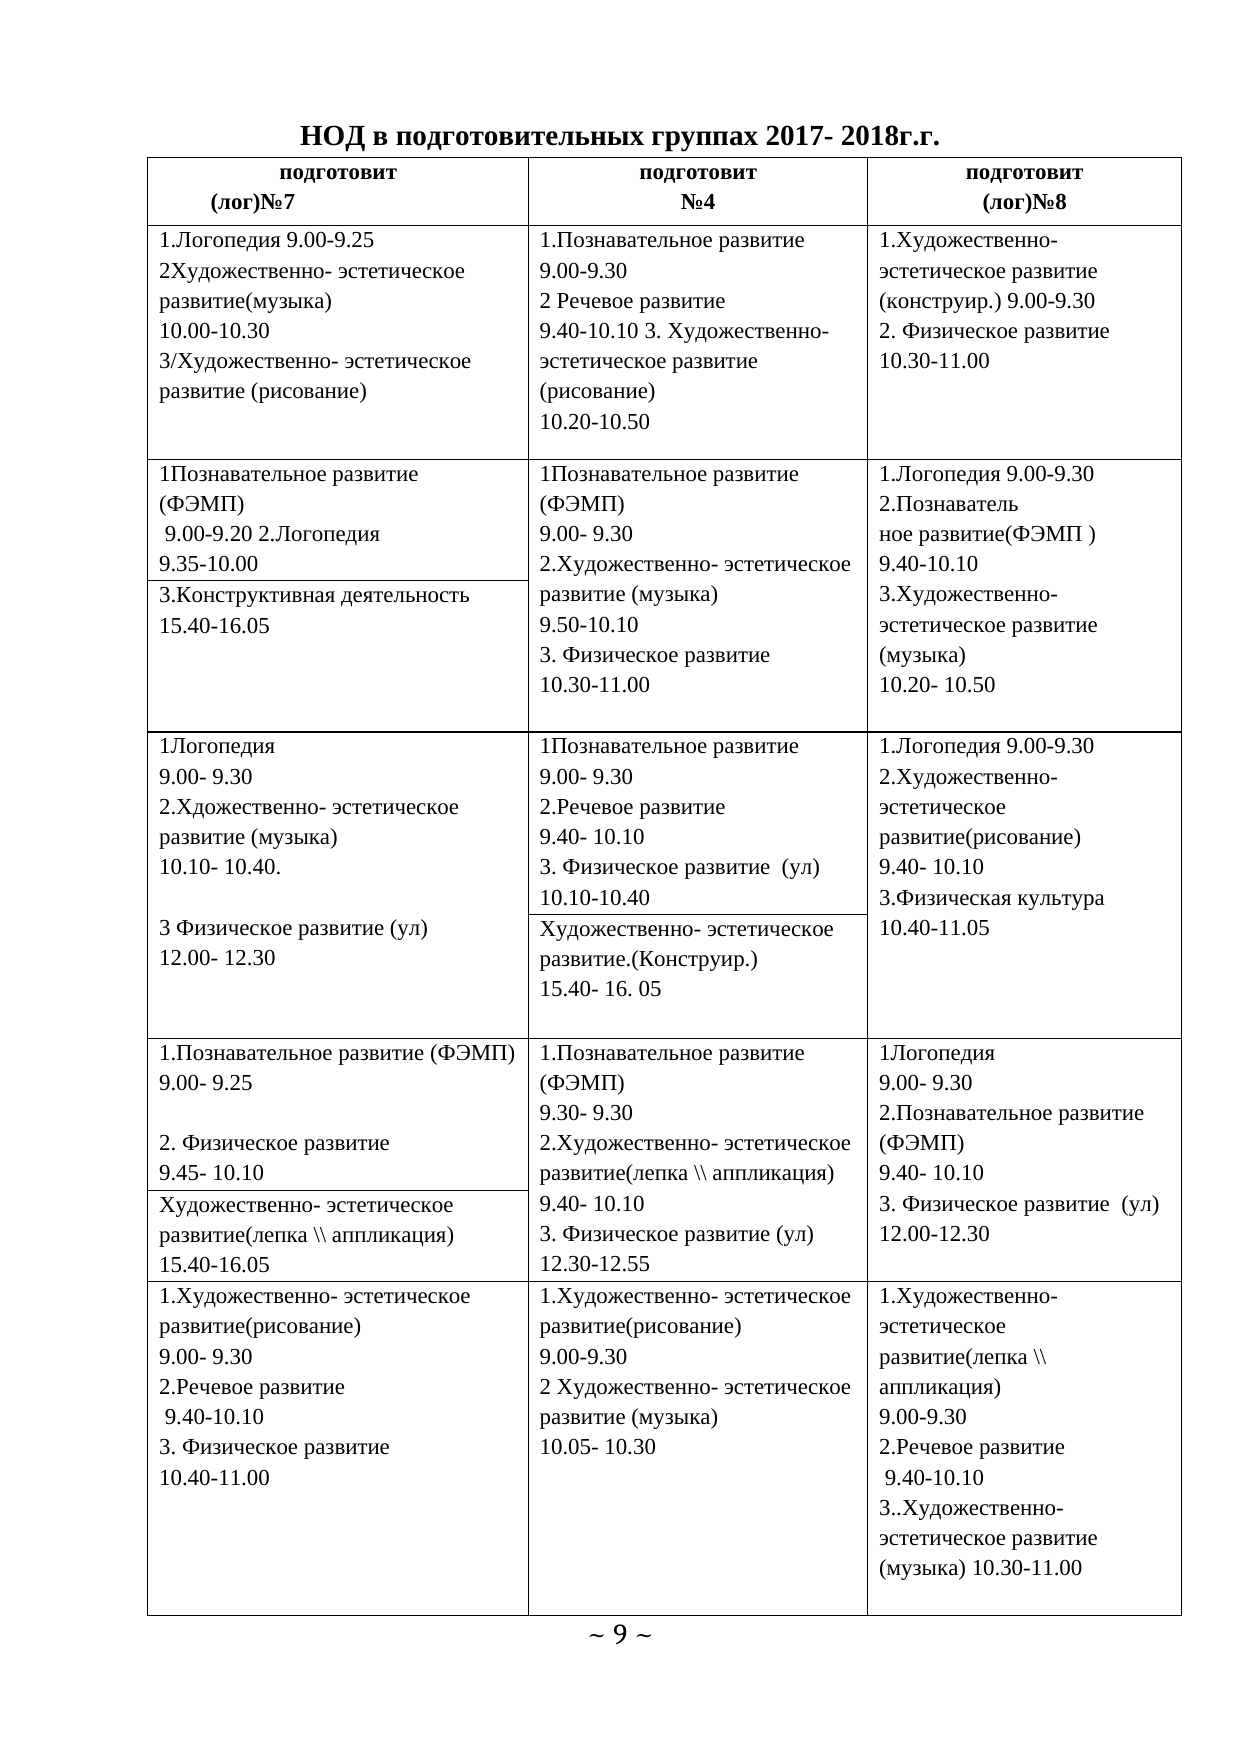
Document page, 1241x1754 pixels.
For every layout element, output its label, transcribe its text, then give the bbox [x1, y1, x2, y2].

table_cell 1Познавательное развитие (ФЭМП) 9.00-9.20 2.Логопедия 9.35-10.00 [148, 460, 528, 580]
table_cell 1Познавательное развитие (ФЭМП) 9.00- 9.30 2.Художественно- эстетическое развитие (музыка) 9.50-10.10 3. Физическое развитие 10.30-11.00 [529, 460, 867, 731]
table_cell 1.Познавательное развитие (ФЭМП) 9.00- 9.25 2. Физическое развитие 9.45- 10.10 [148, 1039, 528, 1189]
table_cell 1Логопедия 9.00- 9.30 2.Хдожественно- эстетическое развитие (музыка) 10.10- 10.40. 3 Физическое развитие (ул) 12.00- 12.30 [148, 733, 528, 1037]
table_cell 1.Логопедия 9.00-9.30 2.Художественно- эстетическое развитие(рисование) 9.40- 10.10 3.Физическая культура 10.40-11.05 [868, 733, 1181, 1037]
table_header подготовит №4 [529, 158, 867, 225]
table_cell 1.Художественно- эстетическое развитие(рисование) 9.00-9.30 2 Художественно- эстетическое развитие (музыка) 10.05- 10.30 [529, 1282, 867, 1614]
text НОД в подготовительных группах 2017- 2018г.г. [118, 118, 1122, 152]
table_cell 1.Художественно- эстетическое развитие (конструир.) 9.00-9.30 2. Физическое развитие 10.30-11.00 [868, 226, 1181, 458]
table_header подготовит (лог)№8 [868, 158, 1181, 225]
table_cell 1.Познавательное развитие 9.00-9.30 2 Речевое развитие 9.40-10.10 3. Художественно- эстетическое развитие (рисование) 10.20-10.50 [529, 226, 867, 458]
table_cell Художественно- эстетическое развитие(лепка \\ аппликация) 15.40-16.05 [148, 1191, 528, 1281]
table_cell 1.Познавательное развитие (ФЭМП) 9.30- 9.30 2.Художественно- эстетическое развитие(лепка \\ аппликация) 9.40- 10.10 3. Физическое развитие (ул) 12.30-12.55 [529, 1039, 867, 1281]
table_header подготовит (лог)№7 [148, 158, 528, 225]
table_cell 1.Художественно- эстетическое развитие(рисование) 9.00- 9.30 2.Речевое развитие 9.40-10.10 3. Физическое развитие 10.40-11.00 [148, 1282, 528, 1614]
table_cell 1Познавательное развитие 9.00- 9.30 2.Речевое развитие 9.40- 10.10 3. Физическое развитие (ул) 10.10-10.40 [529, 733, 867, 914]
table_cell 1.Логопедия 9.00-9.25 2Художественно- эстетическое развитие(музыка) 10.00-10.30 3/Художественно- эстетическое развитие (рисование) [148, 226, 528, 458]
table_cell 1.Художественно- эстетическое развитие(лепка \\ аппликация) 9.00-9.30 2.Речевое развитие 9.40-10.10 3..Художественно- эстетическое развитие (музыка) 10.30-11.00 [868, 1282, 1181, 1614]
table_cell 1Логопедия 9.00- 9.30 2.Познавательное развитие (ФЭМП) 9.40- 10.10 3. Физическое развитие (ул) 12.00-12.30 [868, 1039, 1181, 1281]
table_cell Художественно- эстетическое развитие.(Конструир.) 15.40- 16. 05 [529, 915, 867, 1037]
table_cell 3.Конструктивная деятельность 15.40-16.05 [148, 581, 528, 731]
table_cell 1.Логопедия 9.00-9.30 2.Познаватель ное развитие(ФЭМП ) 9.40-10.10 3.Художественно- эстетическое развитие (музыка) 10.20- 10.50 [868, 460, 1181, 731]
